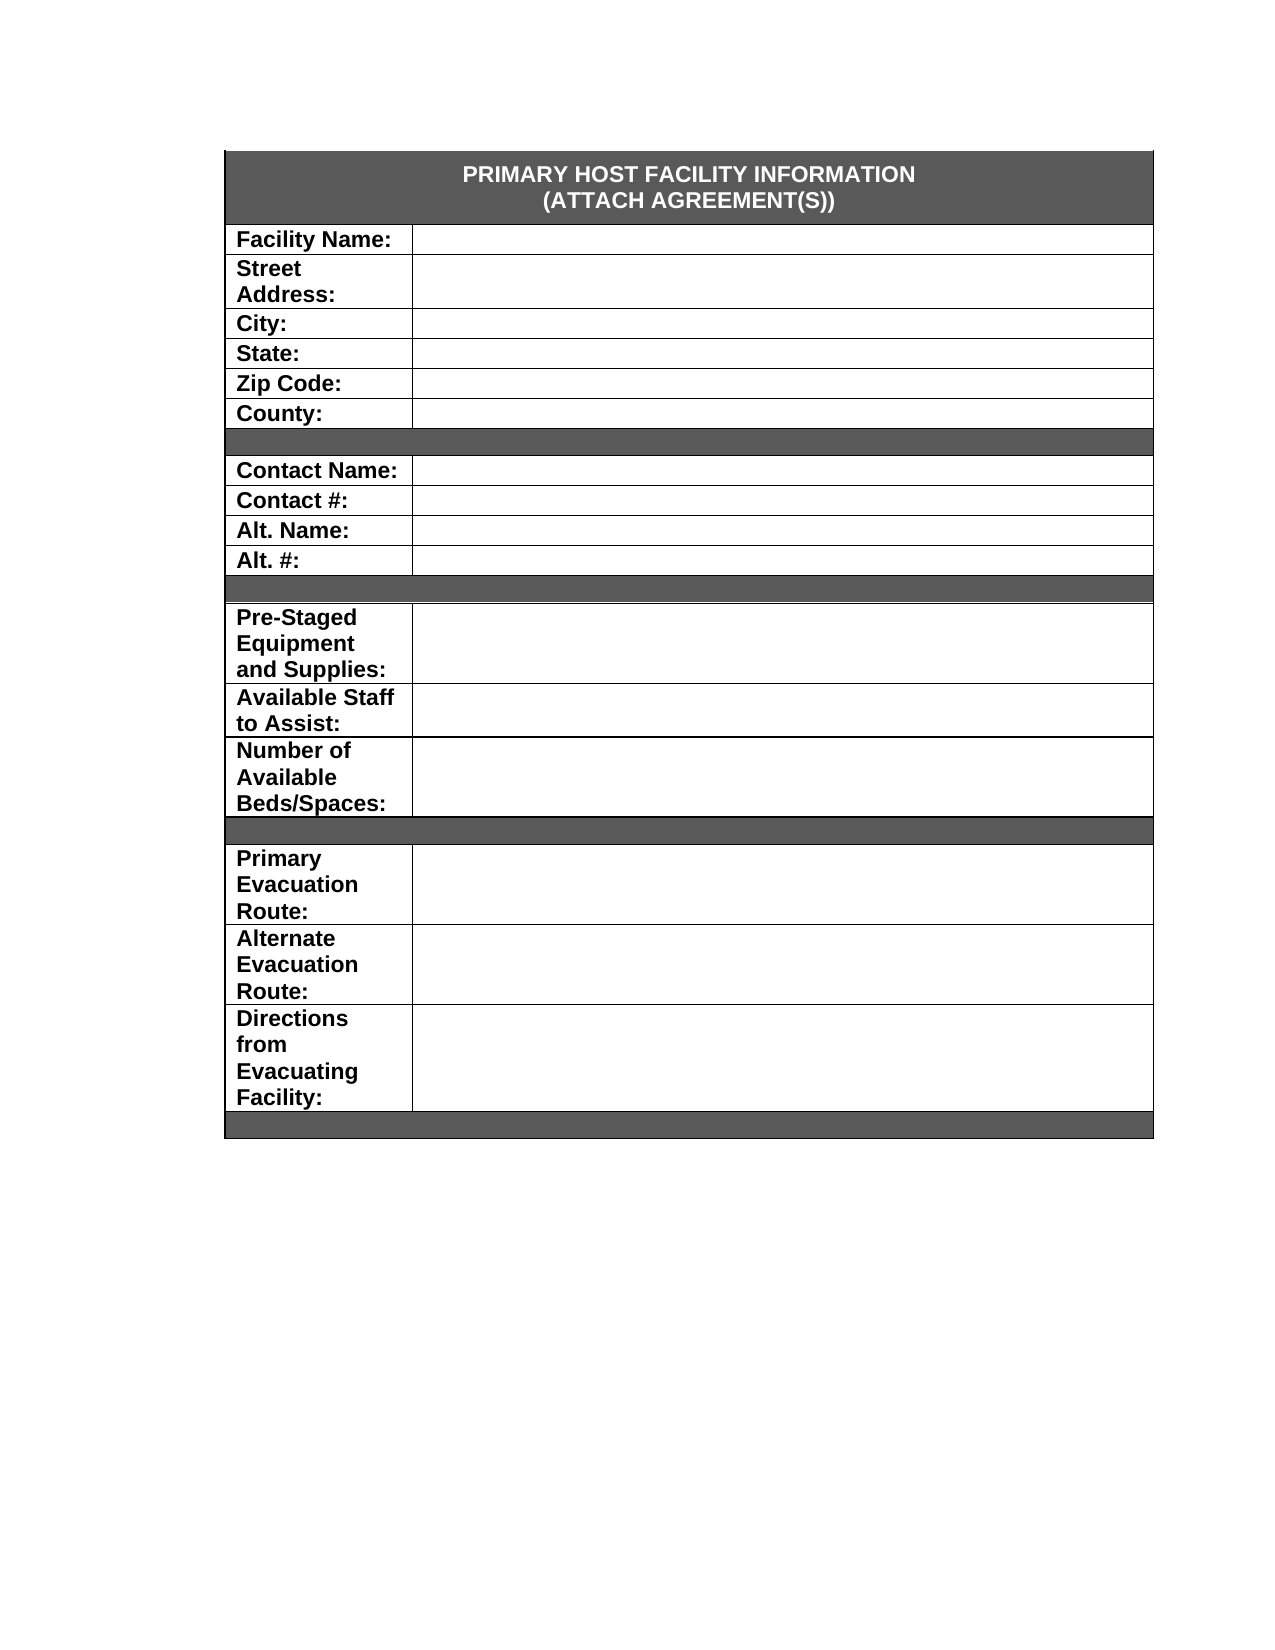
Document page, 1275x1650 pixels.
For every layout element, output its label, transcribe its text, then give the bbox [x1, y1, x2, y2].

table_cell [413, 255, 1153, 308]
table_cell [226, 429, 1153, 455]
table_header PRIMARY HOST FACILITY INFORMATION (ATTACH AGREEMENT(S)) [226, 151, 1153, 224]
table_cell Street Address: [226, 255, 412, 308]
table_cell Alt. #: [226, 546, 412, 575]
table_cell [413, 925, 1153, 1004]
table_cell Contact Name: [226, 456, 412, 485]
table_cell [413, 456, 1153, 485]
table_cell Available Staff to Assist: [226, 684, 412, 736]
table_cell [413, 684, 1153, 736]
table_cell [413, 369, 1153, 398]
table_cell [413, 1005, 1153, 1111]
table_cell Pre-Staged Equipment and Supplies: [226, 604, 412, 683]
table_cell State: [226, 339, 412, 368]
table_cell [413, 516, 1153, 545]
table_cell Number of Available Beds/Spaces: [226, 738, 412, 816]
table_cell [413, 845, 1153, 924]
table_cell Facility Name: [226, 225, 412, 254]
table_cell Alternate Evacuation Route: [226, 925, 412, 1004]
table_cell [413, 309, 1153, 338]
table_cell [226, 1112, 1153, 1138]
table_cell Zip Code: [226, 369, 412, 398]
table_cell Primary Evacuation Route: [226, 845, 412, 924]
table_cell [413, 738, 1153, 816]
table_cell [413, 399, 1153, 428]
table_cell [226, 818, 1153, 844]
table_cell City: [226, 309, 412, 338]
table_cell [413, 604, 1153, 683]
table_cell [413, 546, 1153, 575]
table_cell [413, 339, 1153, 368]
table_cell [226, 576, 1153, 602]
table_cell Contact #: [226, 486, 412, 515]
table_cell County: [226, 399, 412, 428]
table_cell Alt. Name: [226, 516, 412, 545]
table_cell [413, 486, 1153, 515]
table_cell [413, 225, 1153, 254]
table_cell Directions from Evacuating Facility: [226, 1005, 412, 1111]
